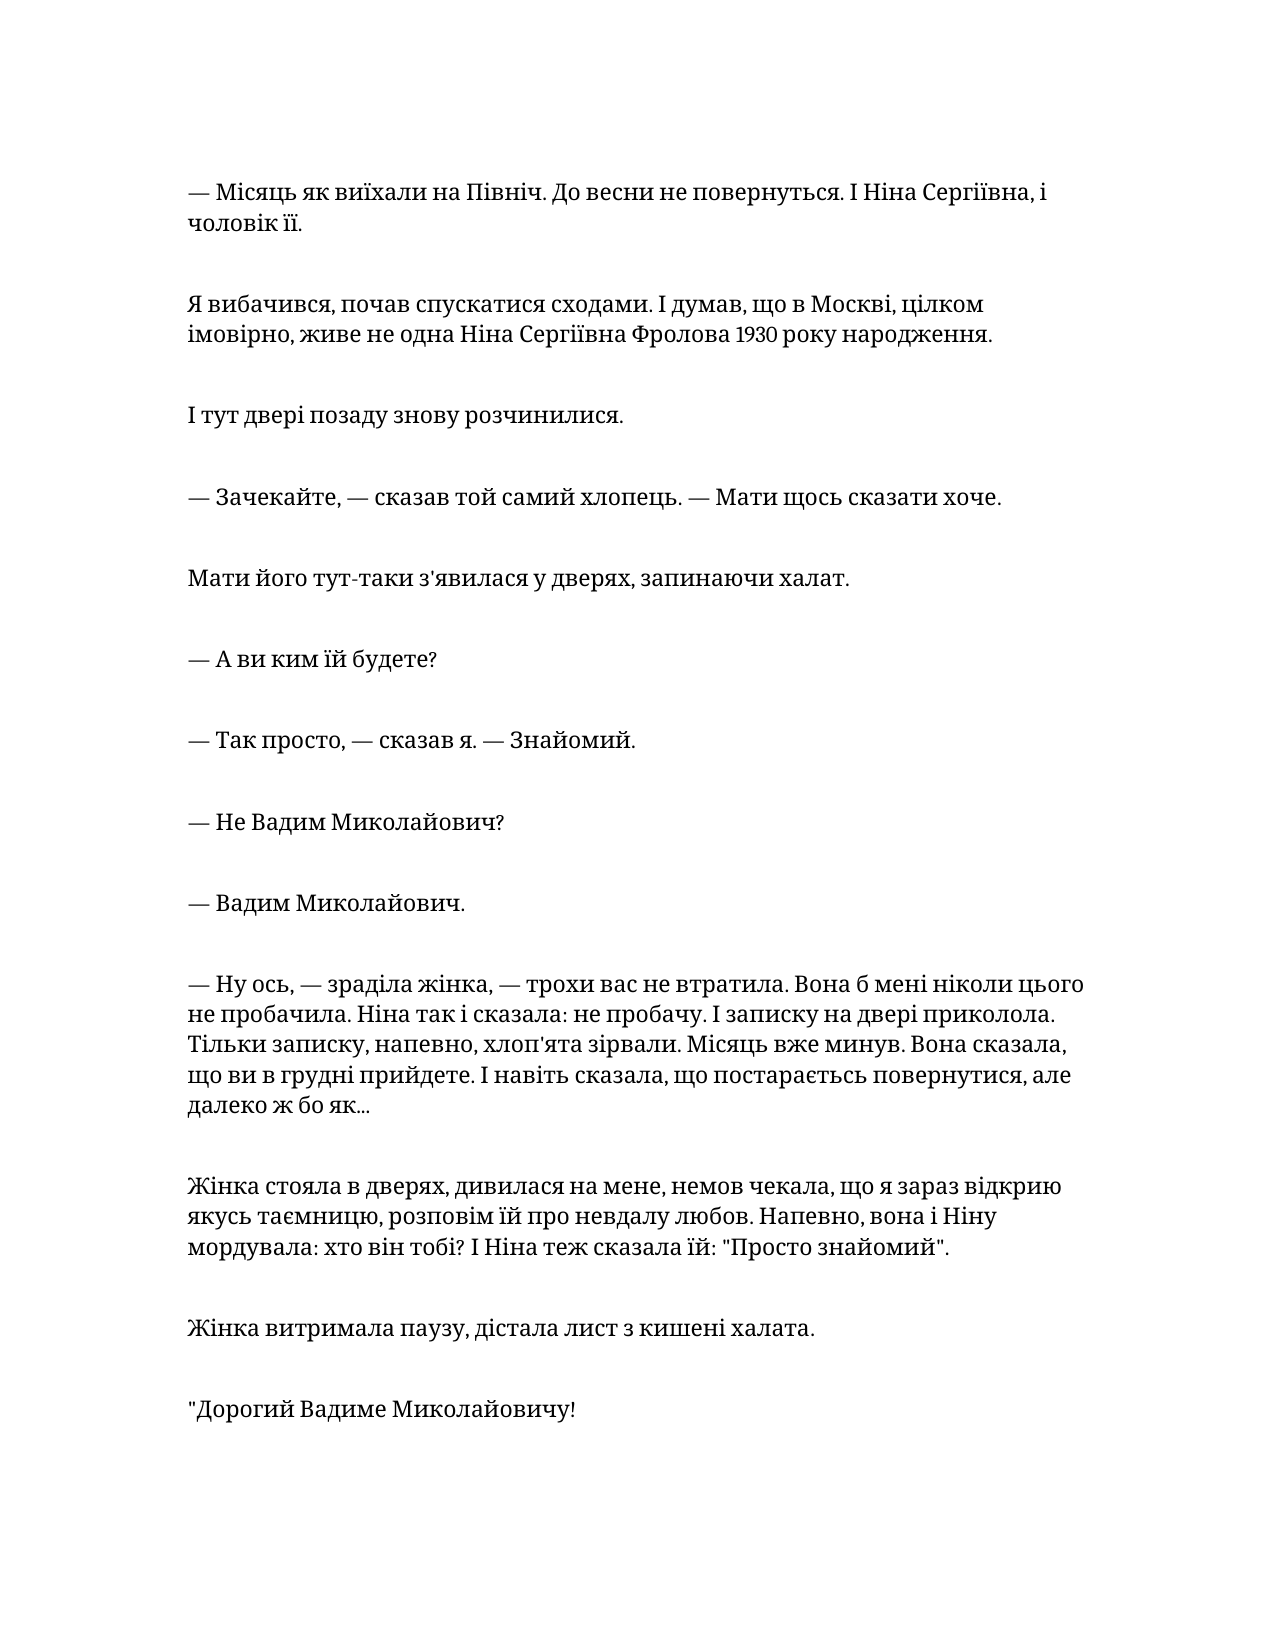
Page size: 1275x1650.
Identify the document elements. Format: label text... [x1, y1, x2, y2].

text — Зачекайте, — сказав той самий хлопець. — Мати щось сказати хоче. [187, 454, 1087, 511]
text Мати його тут-таки з'явилася у дверях, запинаючи халат. [187, 535, 1087, 592]
text — А ви ким їй будете? [187, 617, 1087, 673]
text — Не Вадим Миколайович? [187, 779, 1087, 836]
text І тут двері позаду знову розчинилися. [187, 373, 1087, 429]
text — Місяць як виїхали на Північ. До весни не повернуться. І Ніна Сергіївна, і чоловік її. [187, 150, 1087, 237]
text Жінка витримала паузу, дістала лист з кишені халата. [187, 1285, 1087, 1342]
text Я вибачився, почав спускатися сходами. І думав, що в Москві, цілком імовірно, живе не одна Ніна Сергіївна Фролова 1930 року народження. [187, 261, 1087, 348]
text — Так просто, — сказав я. — Знайомий. [187, 698, 1087, 754]
text — Вадим Миколайович. [187, 860, 1087, 917]
text Жінка стояла в дверях, дивилася на мене, немов чекала, що я зараз відкрию якусь таємницю, розповім їй про невдалу любов. Напевно, вона і Ніну мордувала: хто він тобі? І Ніна теж сказала їй: "Просто знайомий". [187, 1144, 1087, 1261]
text — Ну ось, — зраділа жінка, — трохи вас не втратила. Вона б мені ніколи цього не пробачила. Ніна так і сказала: не пробачу. І записку на двері приколола. Тільки записку, напевно, хлоп'ята зірвали. Місяць вже минув. Вона сказала, що ви в грудні прийдете. І навіть сказала, що постараєтьсь повернутися, але далеко ж бо як... [187, 942, 1087, 1119]
text "Дорогий Вадиме Миколайовичу! [187, 1367, 1087, 1423]
